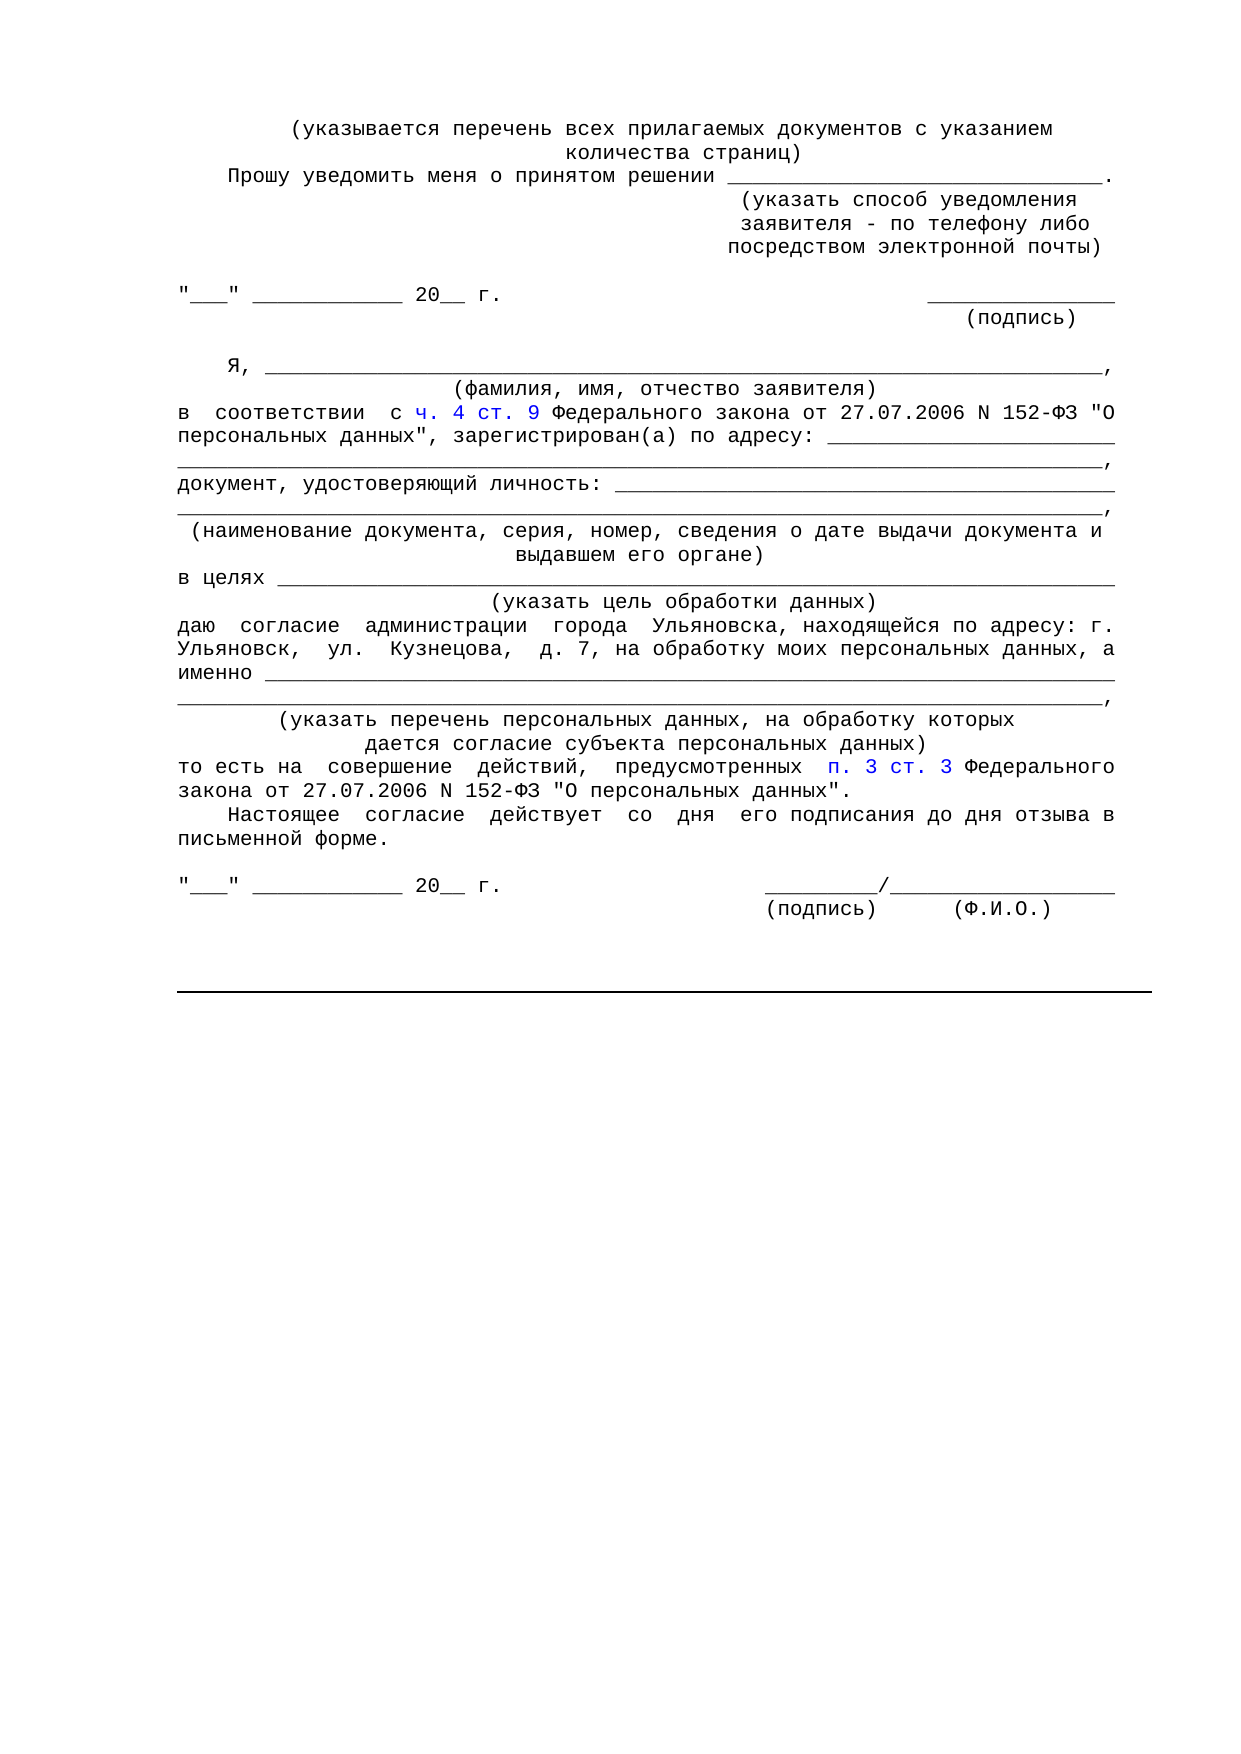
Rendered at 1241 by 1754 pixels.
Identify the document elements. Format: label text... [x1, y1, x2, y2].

text __________________________________________________________________________, [177, 449, 1152, 473]
text "___" ____________ 20__ г. _______________ [177, 284, 1152, 307]
text то есть на совершение действий, предусмотренных п. 3 ст. 3 Федерального [177, 757, 1152, 780]
text Настоящее согласие действует со дня его подписания до дня отзыва в [177, 804, 1152, 827]
text (указывается перечень всех прилагаемых документов с указанием [177, 118, 1152, 142]
text "___" ____________ 20__ г. _________/__________________ [177, 875, 1152, 898]
text персональных данных", зарегистрирован(а) по адресу: _______________________ [177, 426, 1152, 449]
text в соответствии с ч. 4 ст. 9 Федерального закона от 27.07.2006 N 152-ФЗ "О [177, 402, 1152, 426]
text Я, ___________________________________________________________________, [177, 354, 1152, 378]
text именно ____________________________________________________________________ [177, 662, 1152, 686]
text закона от 27.07.2006 N 152-ФЗ "О персональных данных". [177, 780, 1152, 804]
text (указать цель обработки данных) [177, 591, 1152, 615]
text __________________________________________________________________________, [177, 496, 1152, 520]
text документ, удостоверяющий личность: ________________________________________ [177, 473, 1152, 496]
text Прошу уведомить меня о принятом решении ______________________________. [177, 165, 1152, 189]
text дается согласие субъекта персональных данных) [177, 733, 1152, 757]
text (наименование документа, серия, номер, сведения о дате выдачи документа и [177, 520, 1152, 544]
text письменной форме. [177, 827, 1152, 851]
text (подпись) [177, 307, 1152, 331]
text заявителя - по телефону либо [177, 213, 1152, 236]
text даю согласие администрации города Ульяновска, находящейся по адресу: г. [177, 615, 1152, 638]
text количества страниц) [177, 142, 1152, 165]
text (фамилия, имя, отчество заявителя) [177, 378, 1152, 402]
text (указать перечень персональных данных, на обработку которых [177, 709, 1152, 733]
text выдавшем его органе) [177, 544, 1152, 567]
text __________________________________________________________________________, [177, 686, 1152, 709]
text Ульяновск, ул. Кузнецова, д. 7, на обработку моих персональных данных, а [177, 638, 1152, 662]
text (подпись) (Ф.И.О.) [177, 898, 1152, 922]
text (указать способ уведомления [177, 189, 1152, 213]
text в целях ___________________________________________________________________ [177, 567, 1152, 591]
text посредством электронной почты) [177, 236, 1152, 260]
